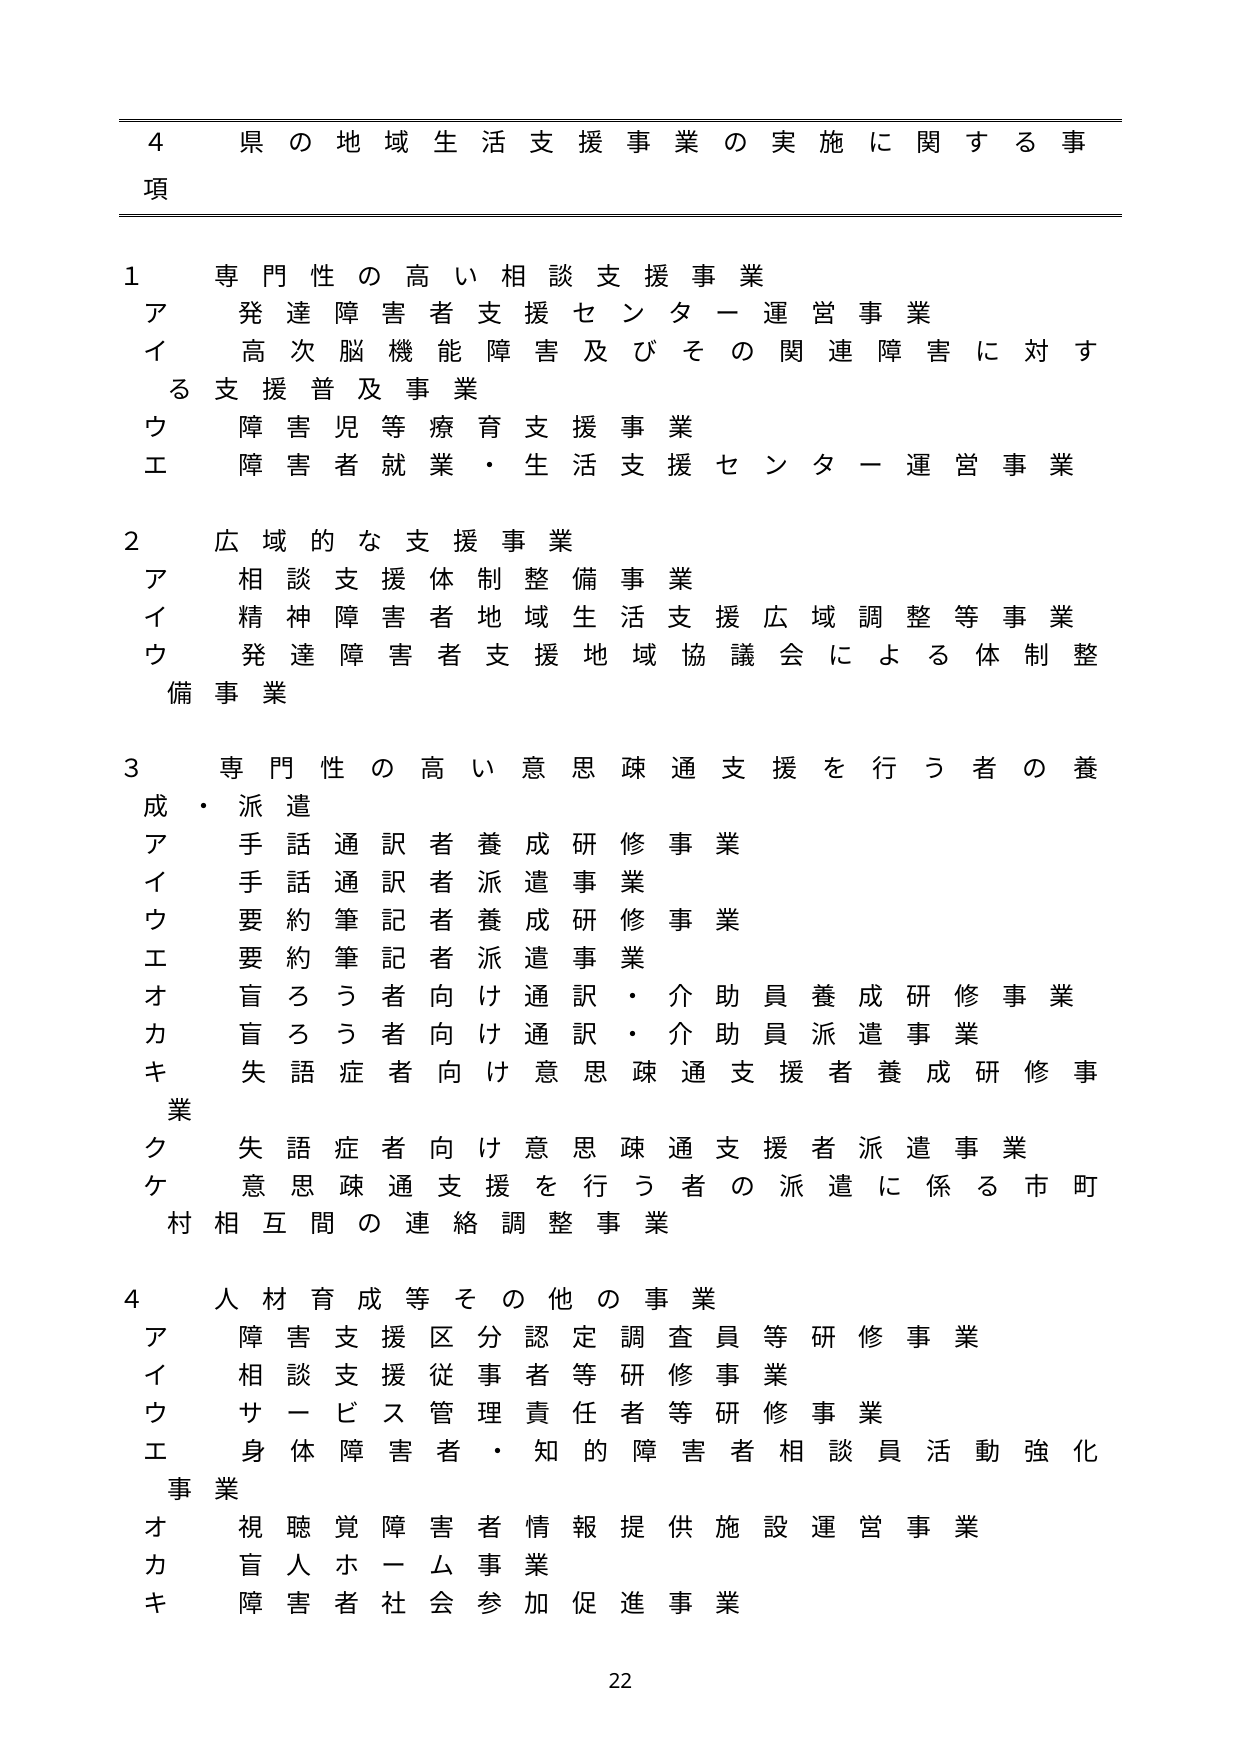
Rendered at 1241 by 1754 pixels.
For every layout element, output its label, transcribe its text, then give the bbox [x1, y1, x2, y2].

text ２ 広域的な支援事業 [119, 521, 1121, 558]
text ウ 障害児等療育支援事業 [143, 407, 1121, 445]
text ４ 人材育成等その他の事業 [119, 1279, 1121, 1317]
text カ 盲ろう者向け通訳・介助員派遣事業 [143, 1013, 1121, 1051]
text イ 高次脳機能障害及びその関連障害に対する支援普及事業 [143, 331, 1121, 407]
table_header ４ 県の地域生活支援事業の実施に関する事項 [119, 122, 1122, 214]
text ア 手話通訳者養成研修事業 [143, 824, 1121, 862]
text ケ 意思疎通支援を行う者の派遣に係る市町村相互間の連絡調整事業 [143, 1165, 1121, 1241]
text キ 障害者社会参加促進事業 [143, 1582, 1121, 1620]
text イ 精神障害者地域生活支援広域調整等事業 [143, 596, 1121, 634]
text エ 身体障害者・知的障害者相談員活動強化事業 [143, 1431, 1121, 1506]
text オ 盲ろう者向け通訳・介助員養成研修事業 [143, 976, 1121, 1013]
text エ 要約筆記者派遣事業 [143, 938, 1121, 976]
text １ 専門性の高い相談支援事業 [119, 255, 1121, 293]
text キ 失語症者向け意思疎通支援者養成研修事業 [143, 1051, 1121, 1127]
text ウ 発達障害者支援地域協議会による体制整備事業 [143, 634, 1121, 710]
text オ 視聴覚障害者情報提供施設運営事業 [143, 1506, 1121, 1544]
text エ 障害者就業・生活支援センター運営事業 [143, 445, 1121, 483]
text ３ 専門性の高い意思疎通支援を行う者の養成・派遣 [119, 748, 1121, 824]
text カ 盲人ホーム事業 [143, 1544, 1121, 1582]
text ウ サービス管理責任者等研修事業 [143, 1393, 1121, 1431]
text イ 相談支援従事者等研修事業 [143, 1355, 1121, 1393]
text ア 相談支援体制整備事業 [143, 558, 1121, 596]
text イ 手話通訳者派遣事業 [143, 862, 1121, 900]
text ア 発達障害者支援センター運営事業 [143, 293, 1121, 331]
text ク 失語症者向け意思疎通支援者派遣事業 [143, 1127, 1121, 1165]
text ウ 要約筆記者養成研修事業 [143, 900, 1121, 938]
text ア 障害支援区分認定調査員等研修事業 [143, 1317, 1121, 1355]
